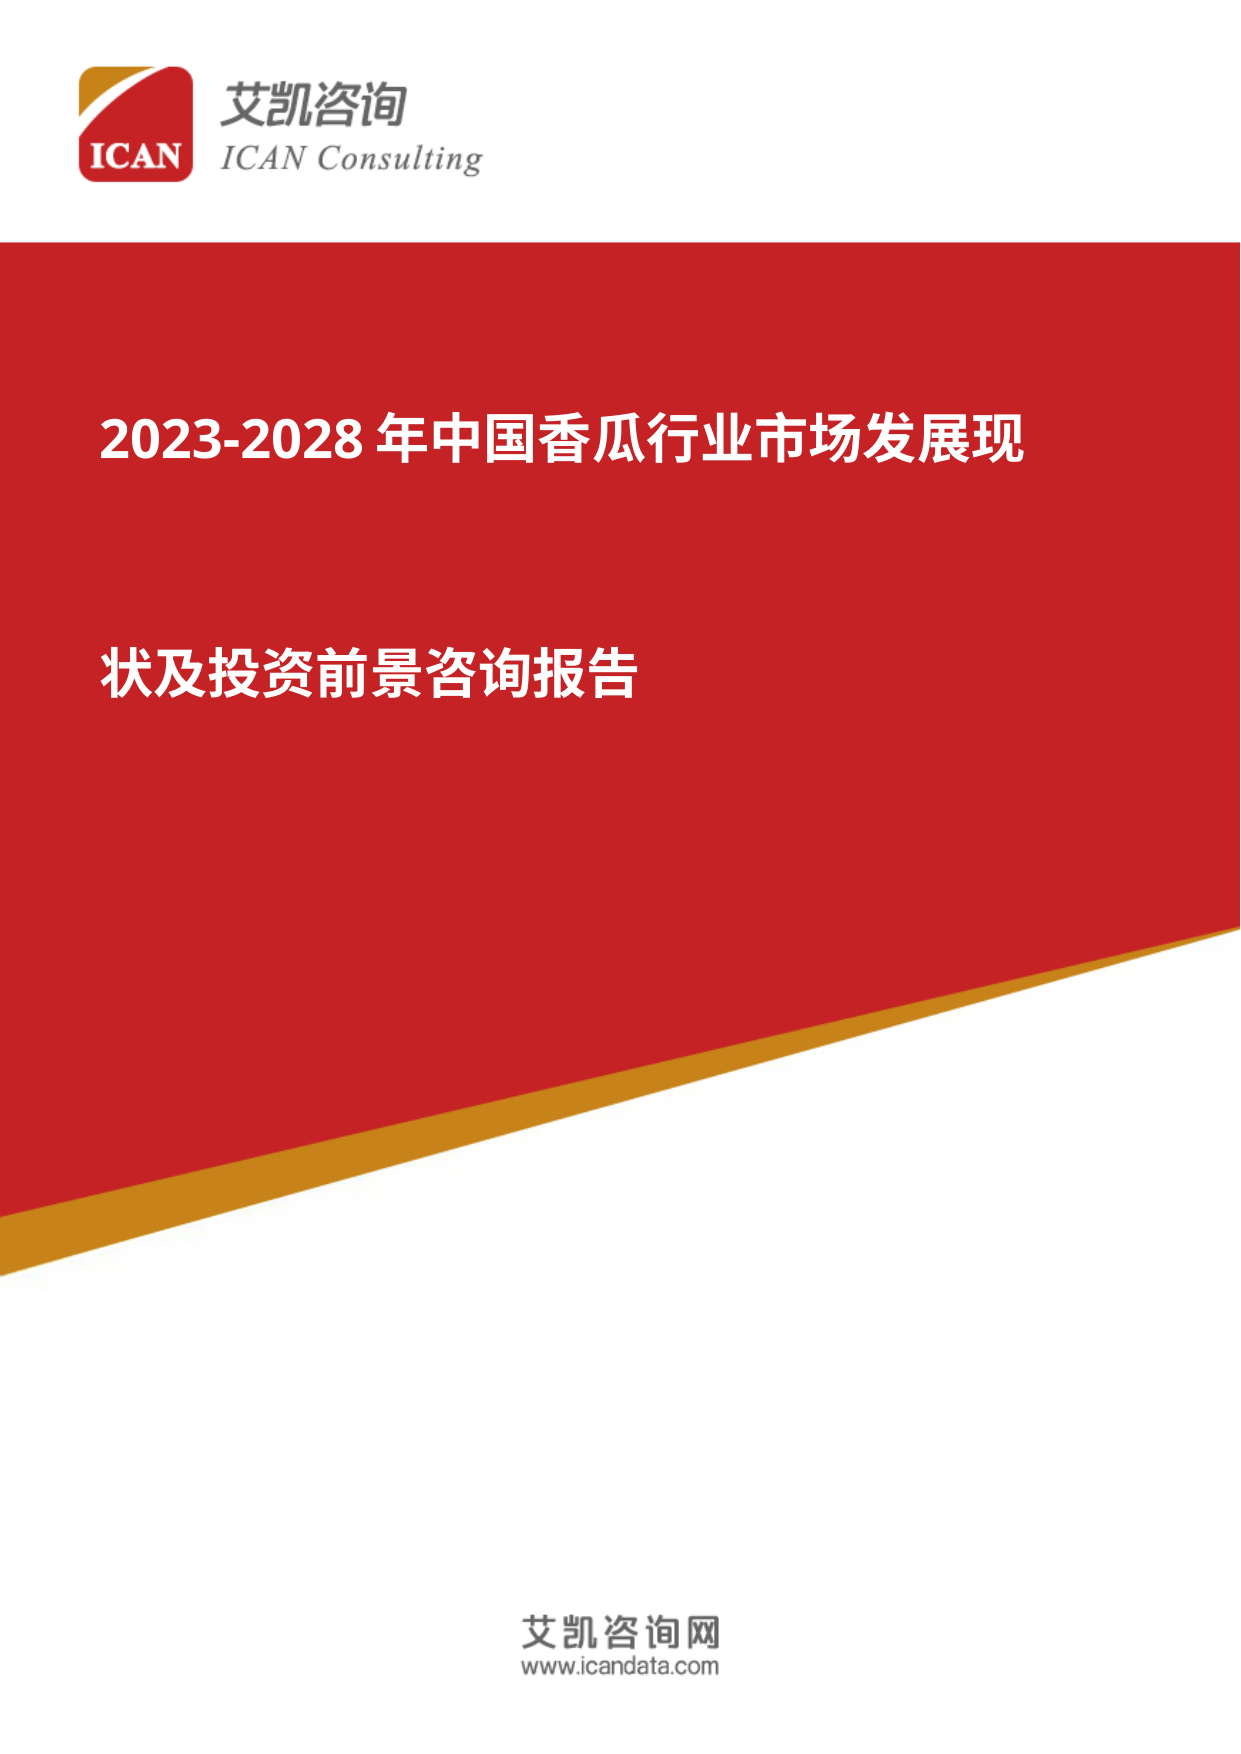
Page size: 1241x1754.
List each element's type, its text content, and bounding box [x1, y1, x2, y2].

picture [0, 5, 1241, 1754]
subtitle 2023-2028年中国香瓜行业市场发展现状及投资前景咨询报告 [99, 386, 1053, 718]
